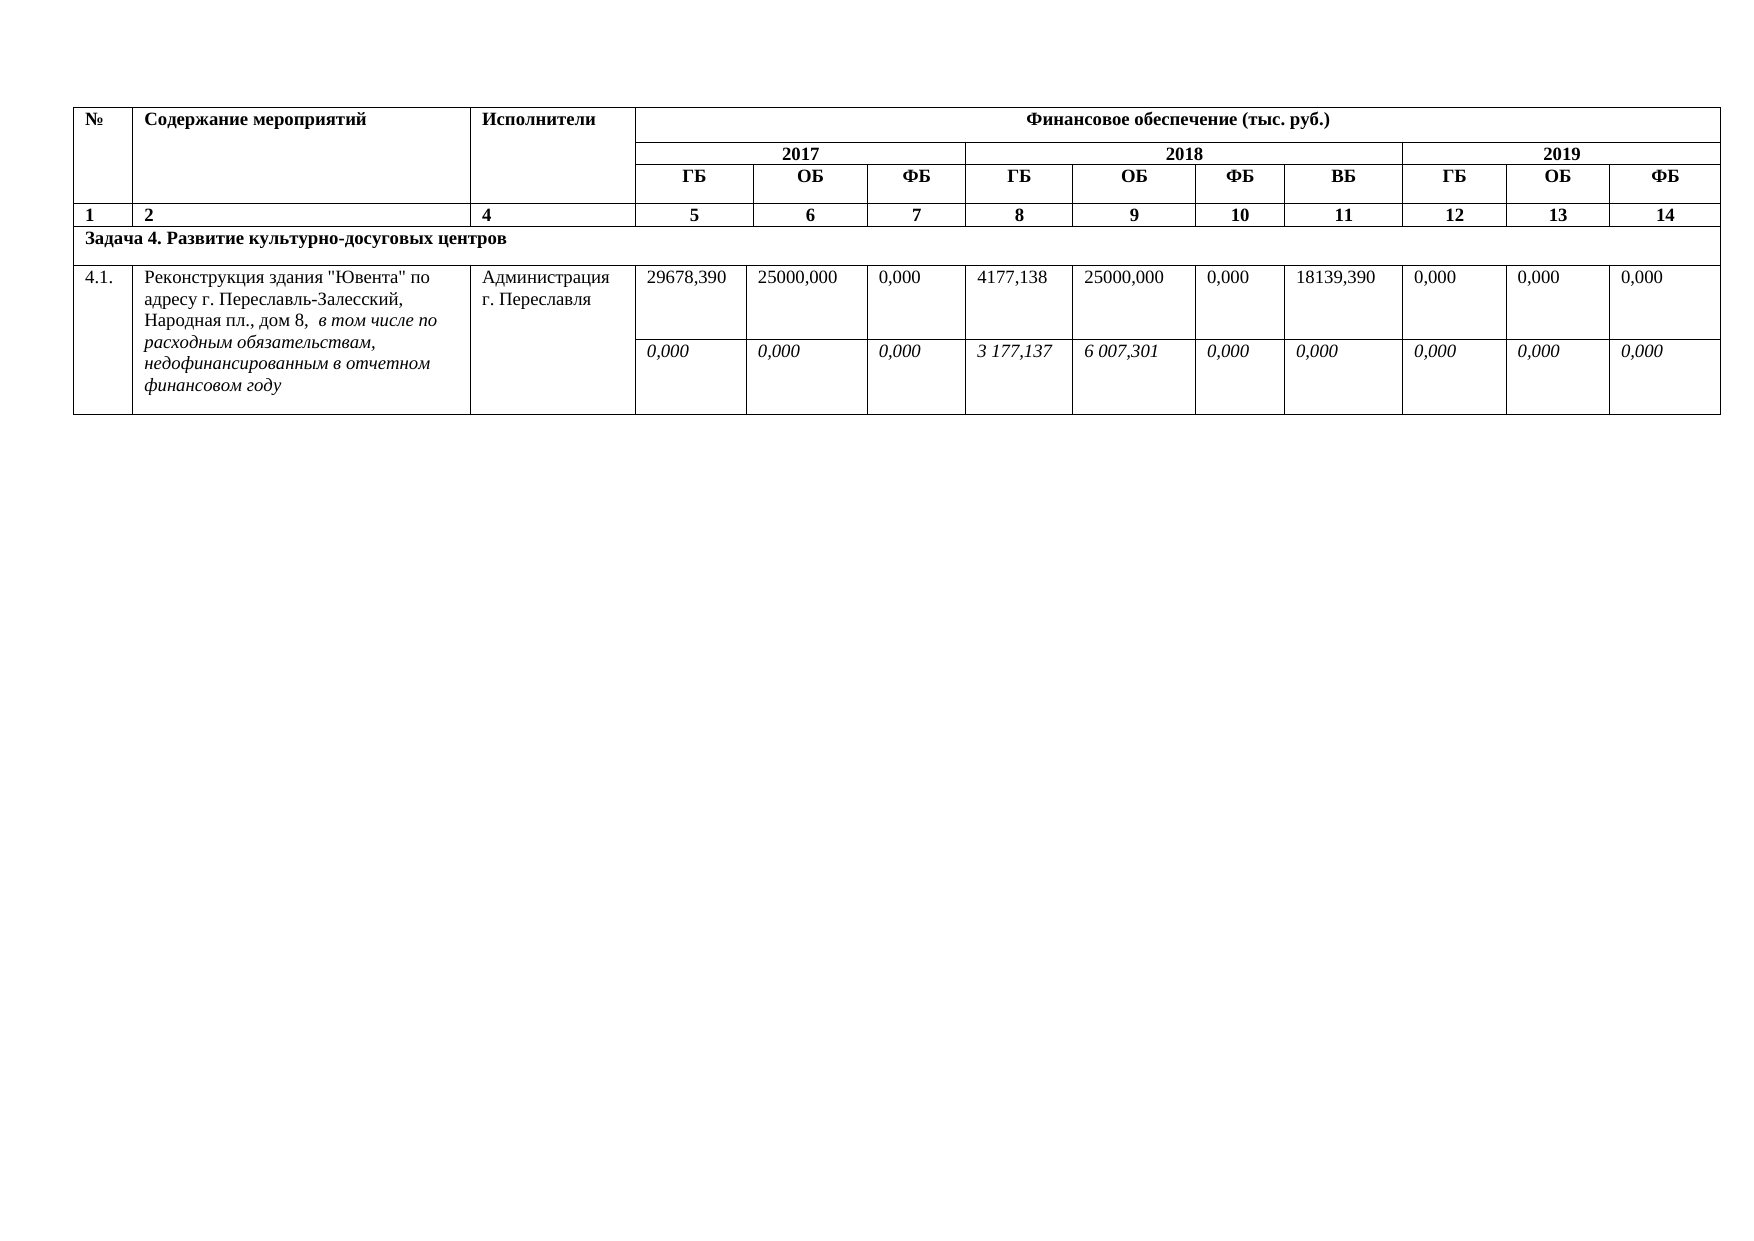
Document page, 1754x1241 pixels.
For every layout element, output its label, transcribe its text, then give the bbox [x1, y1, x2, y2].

table_cell 0,000 [1507, 266, 1609, 338]
table_cell 4177,138 [966, 266, 1072, 338]
table_cell ОБ [1507, 165, 1609, 203]
table_cell ВБ [1285, 165, 1402, 203]
table_cell 0,000 [868, 340, 965, 413]
table_cell 0,000 [1610, 340, 1720, 413]
table_header Содержание мероприятий [133, 108, 470, 203]
table_cell ФБ [1610, 165, 1720, 203]
table_cell 0,000 [1285, 340, 1402, 413]
table_header № [74, 108, 132, 203]
table_cell ФБ [868, 165, 965, 203]
table_cell ОБ [1073, 165, 1195, 203]
table_cell ФБ [1196, 165, 1284, 203]
table_cell ГБ [636, 165, 753, 203]
table_cell 4.1. [74, 266, 132, 413]
table_cell 0,000 [1610, 266, 1720, 338]
table_cell ГБ [1403, 165, 1506, 203]
table_cell 0,000 [1507, 340, 1609, 413]
table_cell 0,000 [868, 266, 965, 338]
table_header Исполнители [471, 108, 635, 203]
table_cell 0,000 [1196, 266, 1284, 338]
table_cell 0,000 [1403, 266, 1506, 338]
table_cell 0,000 [1403, 340, 1506, 413]
table_cell ГБ [966, 165, 1072, 203]
table_cell 29678,390 [636, 266, 746, 338]
table_cell 25000,000 [1073, 266, 1195, 338]
table_cell Задача 4. Развитие культурно-досуговых центров [74, 227, 1720, 265]
table_cell 25000,000 [747, 266, 867, 338]
table_cell 3 177,137 [966, 340, 1072, 413]
table_cell 0,000 [636, 340, 746, 413]
table_cell 6 007,301 [1073, 340, 1195, 413]
table_cell Реконструкция здания "Ювента" по адресу г. Переславль-Залесский, Народная пл., дом 8, в том числе по расходным обязательствам, недофинансированным в отчетном финансовом году [133, 266, 470, 413]
table_cell 0,000 [1196, 340, 1284, 413]
table_cell 0,000 [747, 340, 867, 413]
table_header Финансовое обеспечение (тыс. руб.) [636, 108, 1720, 142]
table_cell ОБ [754, 165, 867, 203]
table_cell 18139,390 [1285, 266, 1402, 338]
table_cell Администрация г. Переславля [471, 266, 635, 413]
